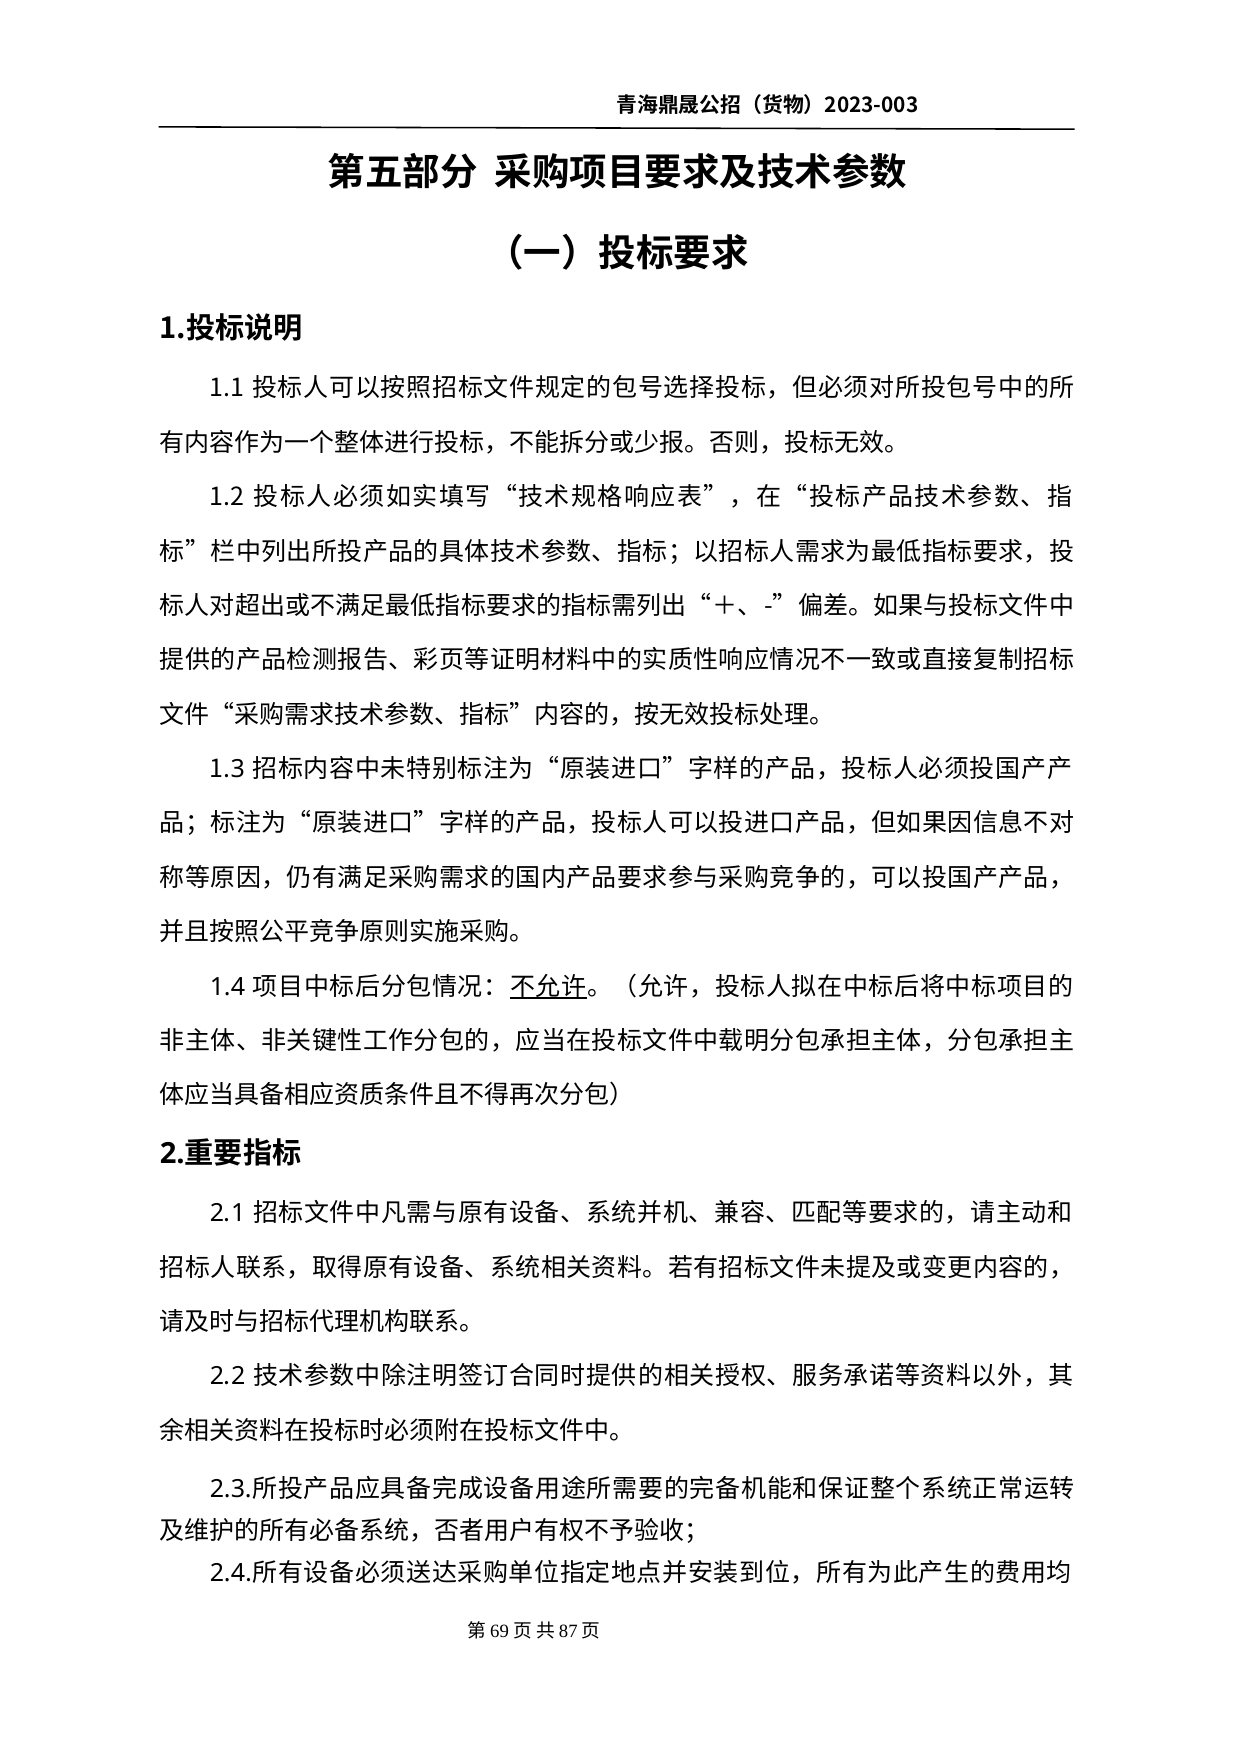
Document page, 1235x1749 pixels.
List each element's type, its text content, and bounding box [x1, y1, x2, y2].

text 2.2 技术参数中除注明签订合同时提供的相关授权、服务承诺等资料以外，其余相关资料在投标时必须附在投标文件中。 [159, 1356, 1075, 1446]
text 2.1 招标文件中凡需与原有设备、系统并机、兼容、匹配等要求的，请主动和招标人联系，取得原有设备、系统相关资料。若有招标文件未提及或变更内容的，请及时与招标代理机构联系。 [159, 1193, 1075, 1338]
title 第五部分 采购项目要求及技术参数 [159, 142, 1075, 196]
text 1.4 项目中标后分包情况：不允许。（允许，投标人拟在中标后将中标项目的非主体、非关键性工作分包的，应当在投标文件中载明分包承担主体，分包承担主体应当具备相应资质条件且不得再次分包） [159, 966, 1075, 1111]
title （一）投标要求 [159, 223, 1075, 277]
text 1.1 投标人可以按照招标文件规定的包号选择投标，但必须对所投包号中的所有内容作为一个整体进行投标，不能拆分或少报。否则，投标无效。 [159, 368, 1075, 458]
title 2.重要指标 [159, 1129, 1075, 1172]
text 1.3 招标内容中未特别标注为“原装进口”字样的产品，投标人必须投国产产品；标注为“原装进口”字样的产品，投标人可以投进口产品，但如果因信息不对称等原因，仍有满足采购需求的国内产品要求参与采购竞争的，可以投国产产品，并且按照公平竞争原则实施采购。 [159, 748, 1075, 948]
title 1.投标说明 [159, 304, 1075, 347]
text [159, 1548, 1075, 1589]
text 2.3.所投产品应具备完成设备用途所需要的完备机能和保证整个系统正常运转及维护的所有必备系统，否者用户有权不予验收； [159, 1464, 1075, 1548]
text 1.2 投标人必须如实填写“技术规格响应表”，在“投标产品技术参数、指标”栏中列出所投产品的具体技术参数、指标；以招标人需求为最低指标要求，投标人对超出或不满足最低指标要求的指标需列出“＋、-”偏差。如果与投标文件中提供的产品检测报告、彩页等证明材料中的实质性响应情况不一致或直接复制招标文件“采购需求技术参数、指标”内容的，按无效投标处理。 [159, 477, 1075, 730]
